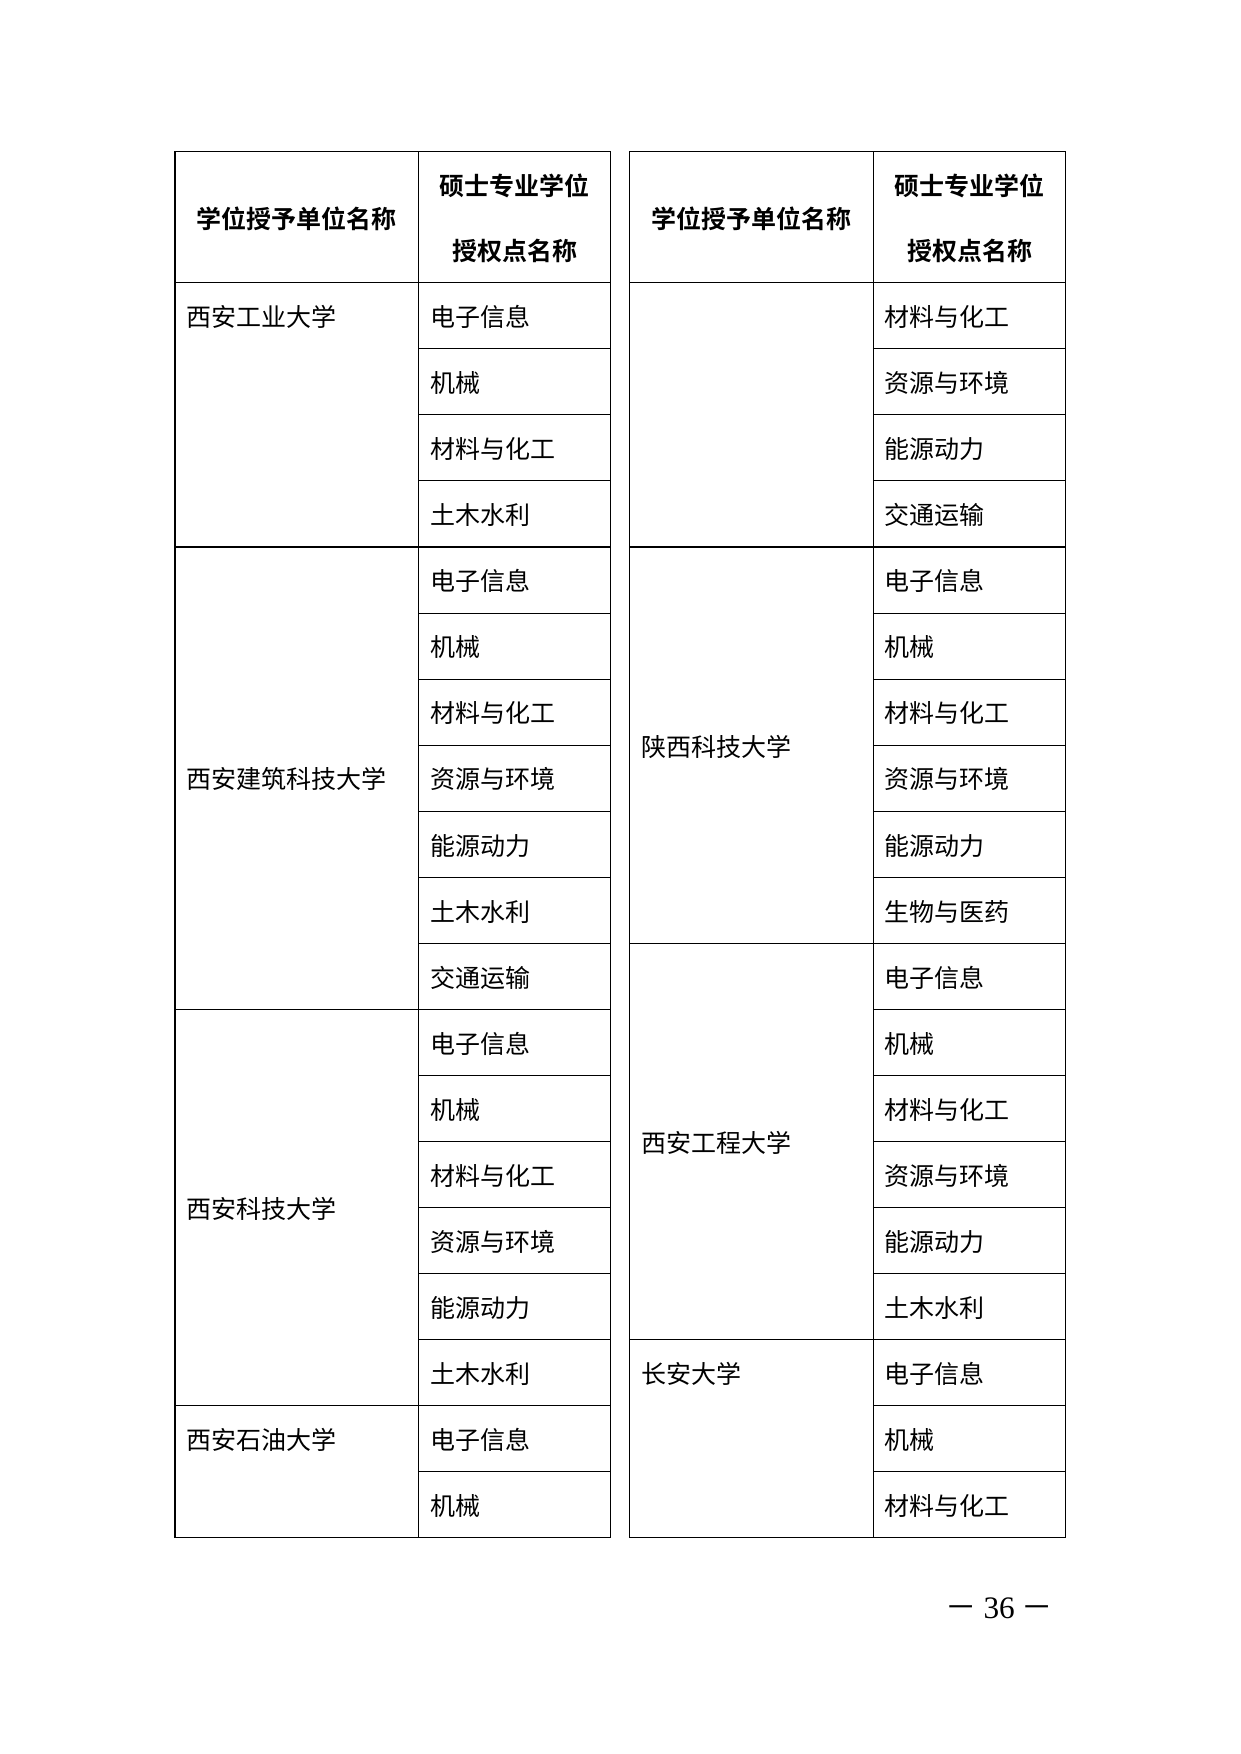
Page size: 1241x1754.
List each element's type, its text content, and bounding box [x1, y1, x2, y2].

table_cell 机械 [419, 1076, 610, 1141]
table_cell 材料与化工 [874, 283, 1065, 348]
table_cell 西安建筑科技大学 [176, 548, 418, 1009]
table_cell 生物与医药 [874, 878, 1065, 943]
table_header 硕士专业学位授权点名称 [419, 152, 610, 282]
table_cell 电子信息 [419, 1010, 610, 1075]
table_cell 材料与化工 [419, 415, 610, 480]
table_cell 长安大学 [630, 1340, 873, 1537]
table_cell 机械 [419, 349, 610, 414]
table_cell 材料与化工 [419, 1142, 610, 1207]
table_header 学位授予单位名称 [630, 152, 873, 282]
table_cell 电子信息 [874, 944, 1065, 1009]
table_cell 材料与化工 [874, 1076, 1065, 1141]
table_cell 资源与环境 [874, 746, 1065, 811]
table_cell 机械 [419, 1472, 610, 1537]
table_cell 机械 [874, 614, 1065, 678]
table_cell 电子信息 [419, 283, 610, 348]
table_header 硕士专业学位授权点名称 [874, 152, 1065, 282]
table_cell 交通运输 [419, 944, 610, 1009]
table_cell 能源动力 [874, 812, 1065, 877]
table_cell 材料与化工 [419, 680, 610, 744]
table_cell 资源与环境 [874, 1142, 1065, 1207]
table_cell 能源动力 [874, 415, 1065, 480]
table_cell 土木水利 [419, 878, 610, 943]
table_cell 西安工程大学 [630, 944, 873, 1339]
table_cell 电子信息 [874, 1340, 1065, 1405]
table_cell 机械 [874, 1010, 1065, 1075]
table_cell 资源与环境 [874, 349, 1065, 414]
table_cell 能源动力 [419, 1274, 610, 1339]
table_cell 西安工业大学 [176, 283, 418, 546]
table_cell 土木水利 [874, 1274, 1065, 1339]
table_cell 资源与环境 [419, 746, 610, 811]
table_cell 能源动力 [874, 1208, 1065, 1273]
table_cell 机械 [419, 614, 610, 678]
table_cell 材料与化工 [874, 1472, 1065, 1537]
table_cell 机械 [874, 1406, 1065, 1471]
table_cell 西安科技大学 [176, 1010, 418, 1405]
table_cell 资源与环境 [419, 1208, 610, 1273]
table_cell 能源动力 [419, 812, 610, 877]
table_cell 土木水利 [419, 481, 610, 546]
table_cell 交通运输 [874, 481, 1065, 546]
table_cell 电子信息 [419, 548, 610, 612]
table_header 学位授予单位名称 [176, 152, 418, 282]
table_cell 电子信息 [419, 1406, 610, 1471]
table_cell 西安石油大学 [176, 1406, 418, 1537]
table_cell 土木水利 [419, 1340, 610, 1405]
table_cell 电子信息 [874, 548, 1065, 612]
table_cell 陕西科技大学 [630, 548, 873, 943]
table_cell 材料与化工 [874, 680, 1065, 744]
